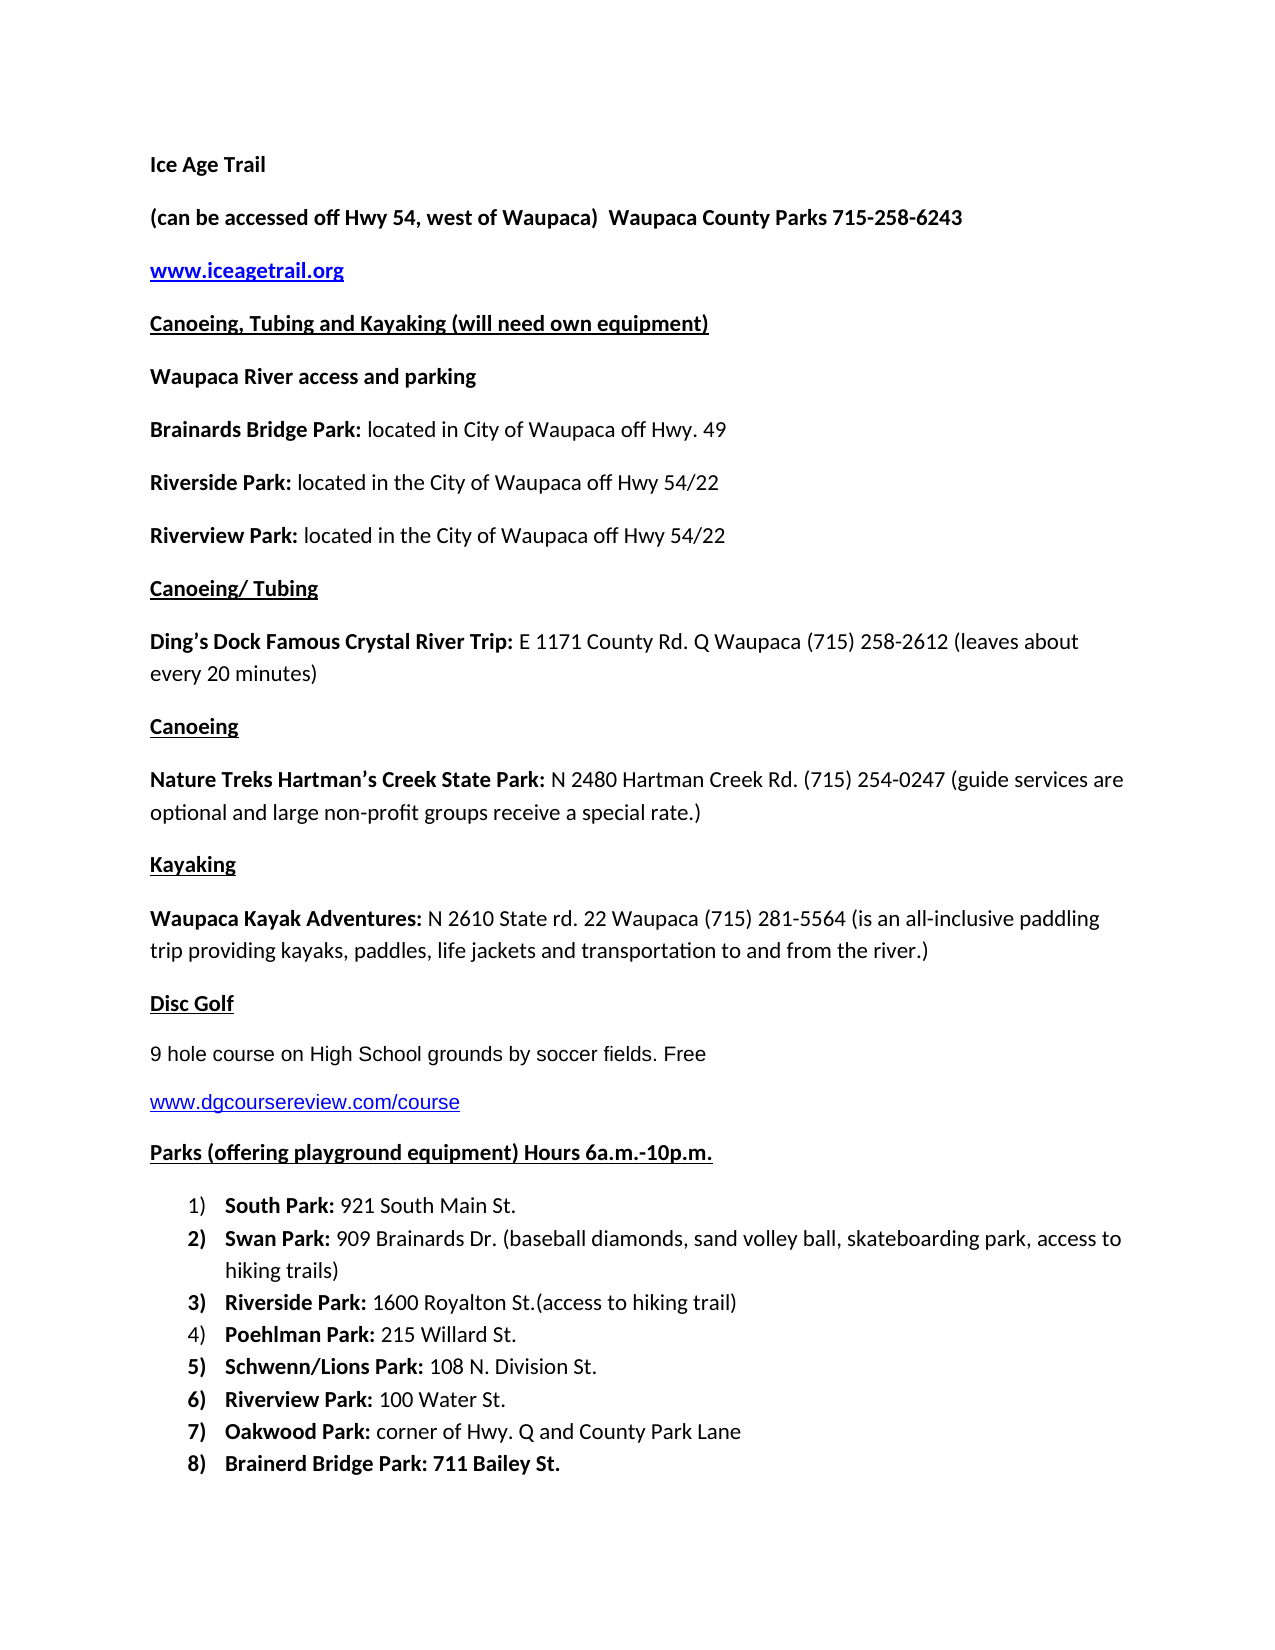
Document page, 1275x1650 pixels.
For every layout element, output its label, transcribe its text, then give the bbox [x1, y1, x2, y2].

list Brainerd Bridge Park: 711 Bailey St. [187, 1449, 1125, 1477]
text Riverview Park: located in the City of Waupaca off Hwy 54/22 [150, 521, 1125, 549]
text Ding’s Dock Famous Crystal River Trip: E 1171 County Rd. Q Waupaca (715) 258-2612 (leaves about every 20 minutes) [150, 627, 1125, 687]
text Canoeing [150, 712, 1125, 740]
text Parks (offering playground equipment) Hours 6a.m.-10p.m. [150, 1138, 1125, 1167]
list Riverside Park: 1600 Royalton St.(access to hiking trail) [187, 1288, 1125, 1316]
text Canoeing/ Tubing [150, 574, 1125, 602]
list Swan Park: 909 Brainards Dr. (baseball diamonds, sand volley ball, skateboarding park, access to hiking trails) [187, 1224, 1125, 1284]
text Waupaca River access and parking [150, 362, 1125, 390]
text www.iceagetrail.org [150, 256, 1125, 284]
text Nature Treks Hartman’s Creek State Park: N 2480 Hartman Creek Rd. (715) 254-0247 (guide services are optional and large non-profit groups receive a special rate.) [150, 765, 1125, 826]
text Brainards Bridge Park: located in City of Waupaca off Hwy. 49 [150, 415, 1125, 443]
text Kayaking [150, 851, 1125, 879]
list South Park: 921 South Main St. [187, 1192, 1125, 1219]
text (can be accessed off Hwy 54, west of Waupaca) Waupaca County Parks 715-258-6243 [150, 203, 1125, 231]
list Poehlman Park: 215 Willard St. [187, 1320, 1125, 1348]
list Schwenn/Lions Park: 108 N. Division St. [187, 1352, 1125, 1381]
text 9 hole course on High School grounds by soccer fields. Free [150, 1042, 1125, 1066]
text Waupaca Kayak Adventures: N 2610 State rd. 22 Waupaca (715) 281-5564 (is an all-inclusive paddling trip providing kayaks, paddles, life jackets and transportation to and from the river.) [150, 904, 1125, 964]
text Canoeing, Tubing and Kayaking (will need own equipment) [150, 309, 1125, 337]
list Riverview Park: 100 Water St. [187, 1385, 1125, 1413]
text Riverside Park: located in the City of Waupaca off Hwy 54/22 [150, 468, 1125, 496]
list Oakwood Park: corner of Hwy. Q and County Park Lane [187, 1417, 1125, 1445]
text Disc Golf [150, 989, 1125, 1017]
text Ice Age Trail [150, 150, 1125, 178]
text www.dgcoursereview.com/course [150, 1090, 1125, 1114]
